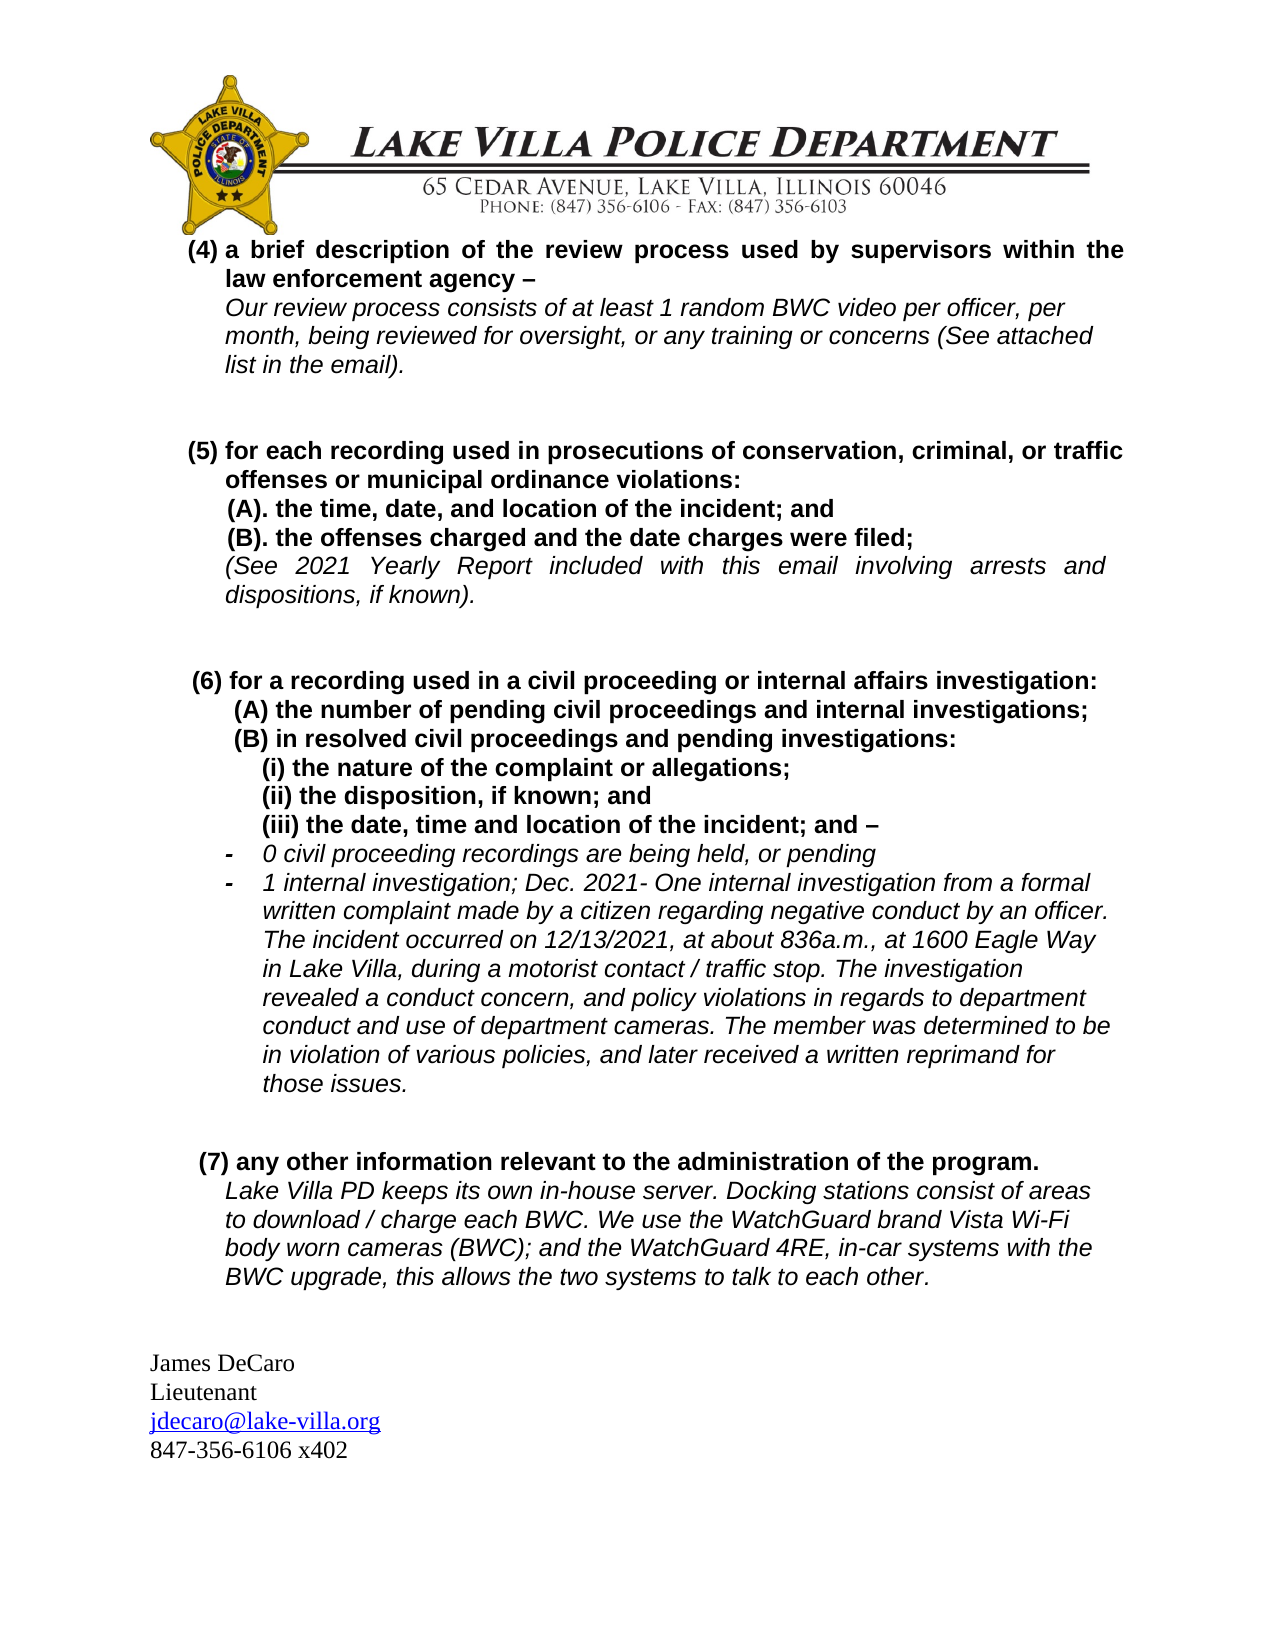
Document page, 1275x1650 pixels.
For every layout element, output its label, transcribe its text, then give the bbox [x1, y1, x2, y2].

text 847-356-6106 x402 [150, 1435, 1125, 1463]
text James DeCaro [150, 1348, 1125, 1377]
text (A). the time, date, and location of the incident; and [150, 494, 1125, 523]
text (i) the nature of the complaint or allegations; [150, 753, 1125, 781]
list a brief description of the review process used by supervisors within the law enforcement agency – [187, 235, 1125, 293]
text jdecaro@lake-villa.org [150, 1406, 1125, 1435]
text Lake Villa PD keeps its own in-house server. Docking stations consist of areas to download / charge each BWC. We use the WatchGuard brand Vista Wi-Fi body worn cameras (BWC); and the WatchGuard 4RE, in-car systems with the BWC upgrade, this allows the two systems to talk to each other. [150, 1176, 1125, 1291]
list Our review process consists of at least 1 random BWC video per officer, per month, being reviewed for oversight, or any training or concerns (See attached list in the email). [225, 293, 1125, 379]
text (See 2021 Yearly Report included with this email involving arrests and dispositions, if known). [150, 551, 1125, 609]
text Lieutenant [150, 1377, 1125, 1406]
text (A) the number of pending civil proceedings and internal investigations; [150, 695, 1125, 724]
text (7) any other information relevant to the administration of the program. [150, 1147, 1125, 1176]
text (iii) the date, time and location of the incident; and – [150, 810, 1125, 839]
picture [150, 75, 1125, 235]
text (B) in resolved civil proceedings and pending investigations: [150, 724, 1125, 753]
list 0 civil proceeding recordings are being held, or pending [225, 839, 1125, 868]
list 1 internal investigation; Dec. 2021- One internal investigation from a formal written complaint made by a citizen regarding negative conduct by an officer. The incident occurred on 12/13/2021, at about 836a.m., at 1600 Eagle Way in Lake Villa, during a motorist contact / traffic stop. The investigation revealed a conduct concern, and policy violations in regards to department conduct and use of department cameras. The member was determined to be in violation of various policies, and later received a written reprimand for those issues. [225, 868, 1125, 1098]
text (B). the offenses charged and the date charges were filed; [150, 523, 1125, 551]
text (ii) the disposition, if known; and [150, 781, 1125, 810]
list for each recording used in prosecutions of conservation, criminal, or traffic offenses or municipal ordinance violations: [187, 436, 1125, 494]
text (6) for a recording used in a civil proceeding or internal affairs investigation: [150, 666, 1125, 695]
